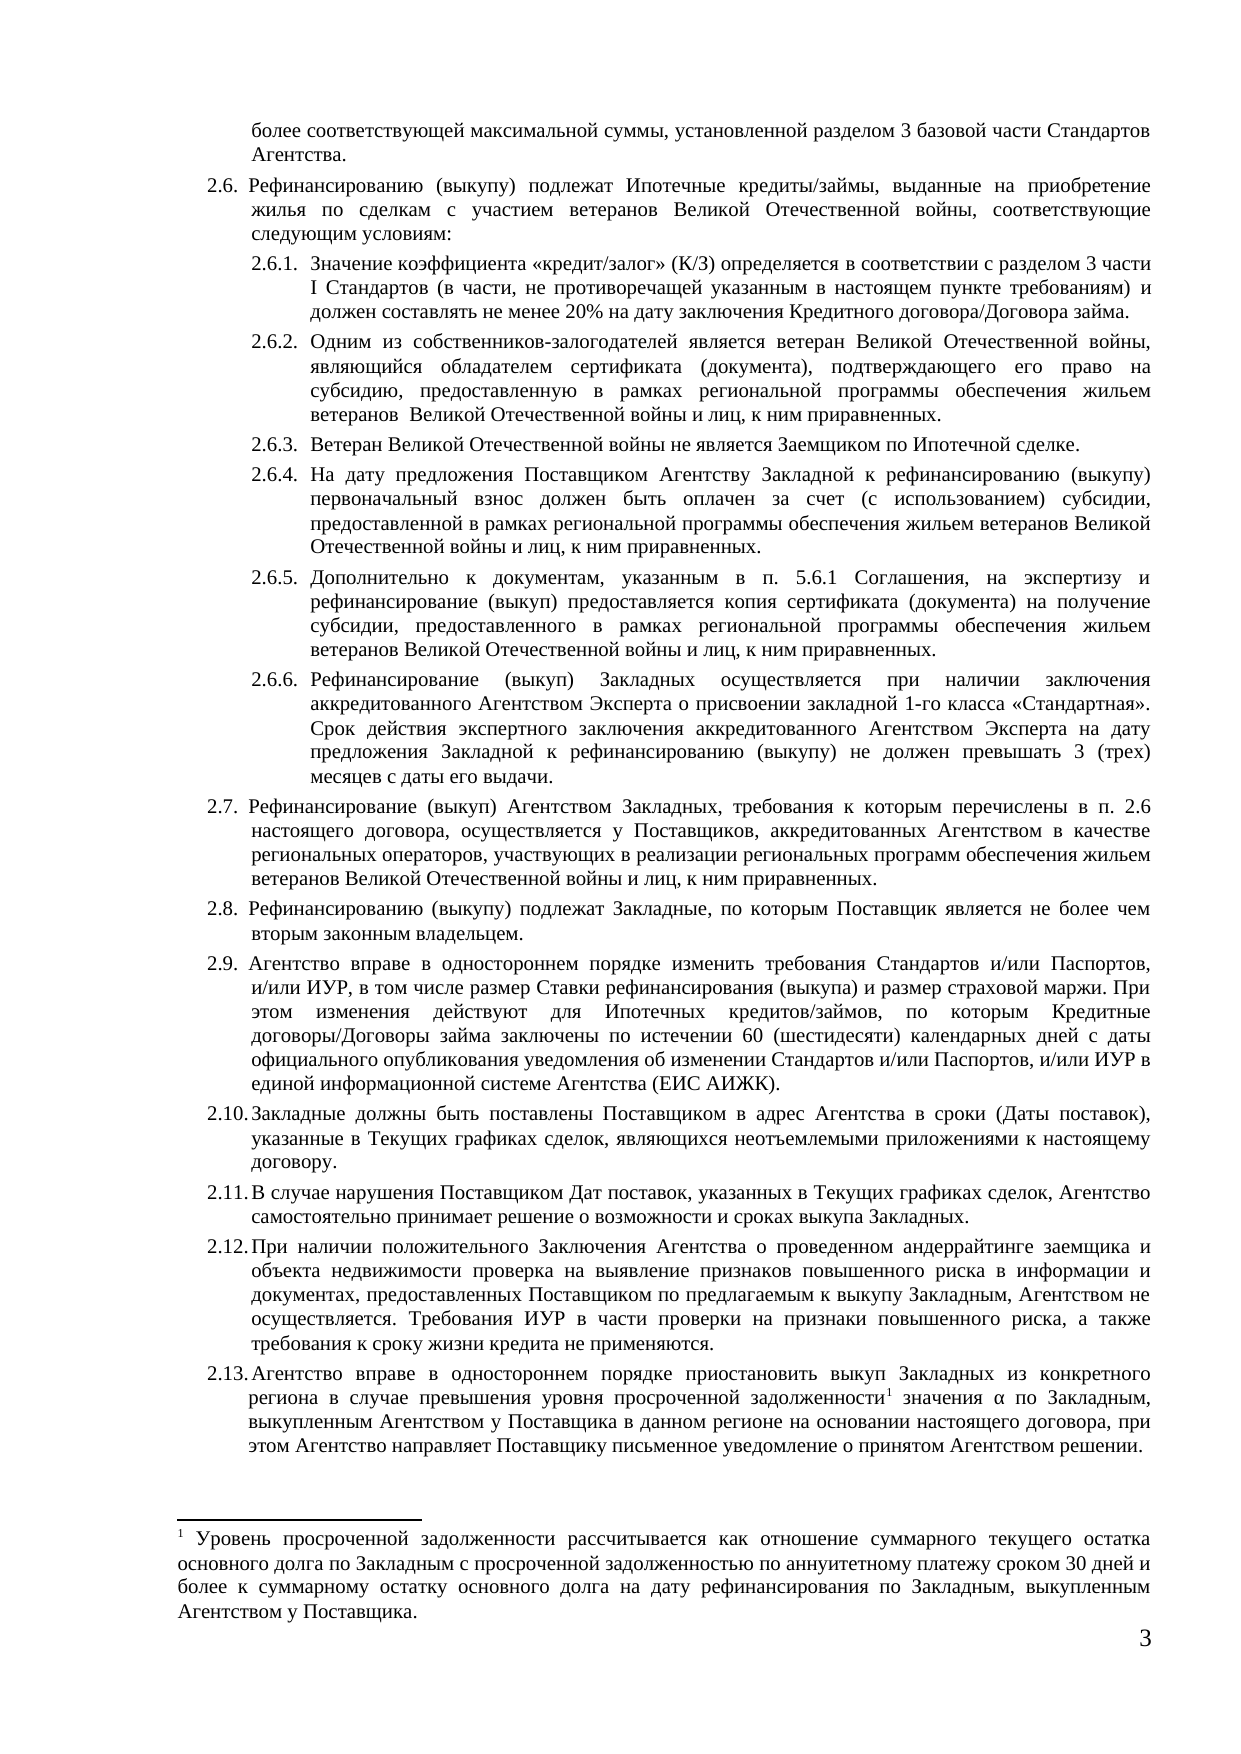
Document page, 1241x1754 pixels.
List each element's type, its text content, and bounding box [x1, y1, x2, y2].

list В случае нарушения Поставщиком Дат поставок, указанных в Текущих графиках сделок, Агентство самостоятельно принимает решение о возможности и сроках выкупа Закладных. [207, 1180, 1152, 1228]
list Ветеран Великой Отечественной войны не является Заемщиком по Ипотечной сделке. [251, 432, 1152, 456]
list Рефинансированию (выкупу) подлежат Ипотечные кредиты/займы, выданные на приобретение жилья по сделкам с участием ветеранов Великой Отечественной войны, соответствующие следующим условиям: [207, 173, 1152, 245]
list Дополнительно к документам, указанным в п. 5.6.1 Соглашения, на экспертизу и рефинансирование (выкуп) предоставляется копия сертификата (документа) на получение субсидии, предоставленного в рамках региональной программы обеспечения жильем ветеранов Великой Отечественной войны и лиц, к ним приравненных. [251, 565, 1152, 661]
list Закладные должны быть поставлены Поставщиком в адрес Агентства в сроки (Даты поставок), указанные в Текущих графиках сделок, являющихся неотъемлемыми приложениями к настоящему договору. [207, 1101, 1152, 1173]
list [207, 118, 1152, 166]
list При наличии положительного Заключения Агентства о проведенном андеррайтинге заемщика и объекта недвижимости проверка на выявление признаков повышенного риска в информации и документах, предоставленных Поставщиком по предлагаемым к выкупу Закладным, Агентством не осуществляется. Требования ИУР в части проверки на признаки повышенного риска, а также требования к сроку жизни кредита не применяются. [207, 1234, 1152, 1354]
list Одним из собственников-залогодателей является ветеран Великой Отечественной войны, являющийся обладателем сертификата (документа), подтверждающего его право на субсидию, предоставленную в рамках региональной программы обеспечения жильем ветеранов Великой Отечественной войны и лиц, к ним приравненных. [251, 329, 1152, 426]
list Рефинансирование (выкуп) Агентством Закладных, требования к которым перечислены в п. 2.6 настоящего договора, осуществляется у Поставщиков, аккредитованных Агентством в качестве региональных операторов, участвующих в реализации региональных программ обеспечения жильем ветеранов Великой Отечественной войны и лиц, к ним приравненных. [207, 794, 1152, 890]
list Рефинансированию (выкупу) подлежат Закладные, по которым Поставщик является не более чем вторым законным владельцем. [207, 896, 1152, 944]
list Значение коэффициента «кредит/залог» (К/З) определяется в соответствии с разделом 3 части I Стандартов (в части, не противоречащей указанным в настоящем пункте требованиям) и должен составлять не менее 20% на дату заключения Кредитного договора/Договора займа. [251, 251, 1152, 323]
list Агентство вправе в одностороннем порядке изменить требования Стандартов и/или Паспортов, и/или ИУР, в том числе размер Ставки рефинансирования (выкупа) и размер страховой маржи. При этом изменения действуют для Ипотечных кредитов/займов, по которым Кредитные договоры/Договоры займа заключены по истечении 60 (шестидесяти) календарных дней с даты официального опубликования уведомления об изменении Стандартов и/или Паспортов, и/или ИУР в единой информационной системе Агентства (ЕИС АИЖК). [207, 951, 1152, 1095]
list На дату предложения Поставщиком Агентству Закладной к рефинансированию (выкупу) первоначальный взнос должен быть оплачен за счет (с использованием) субсидии, предоставленной в рамках региональной программы обеспечения жильем ветеранов Великой Отечественной войны и лиц, к ним приравненных. [251, 462, 1152, 558]
list Рефинансирование (выкуп) Закладных осуществляется при наличии заключения аккредитованного Агентством Эксперта о присвоении закладной 1-го класса «Стандартная». Срок действия экспертного заключения аккредитованного Агентством Эксперта на дату предложения Закладной к рефинансированию (выкупу) не должен превышать 3 (трех) месяцев с даты его выдачи. [251, 667, 1152, 788]
list Агентство вправе в одностороннем порядке приостановить выкуп Закладных из конкретного региона в случае превышения уровня просроченной задолженности значения α по Закладным, выкупленным Агентством у Поставщика в данном регионе на основании настоящего договора, при этом Агентство направляет Поставщику письменное уведомление о принятом Агентством решении. [207, 1361, 1152, 1457]
